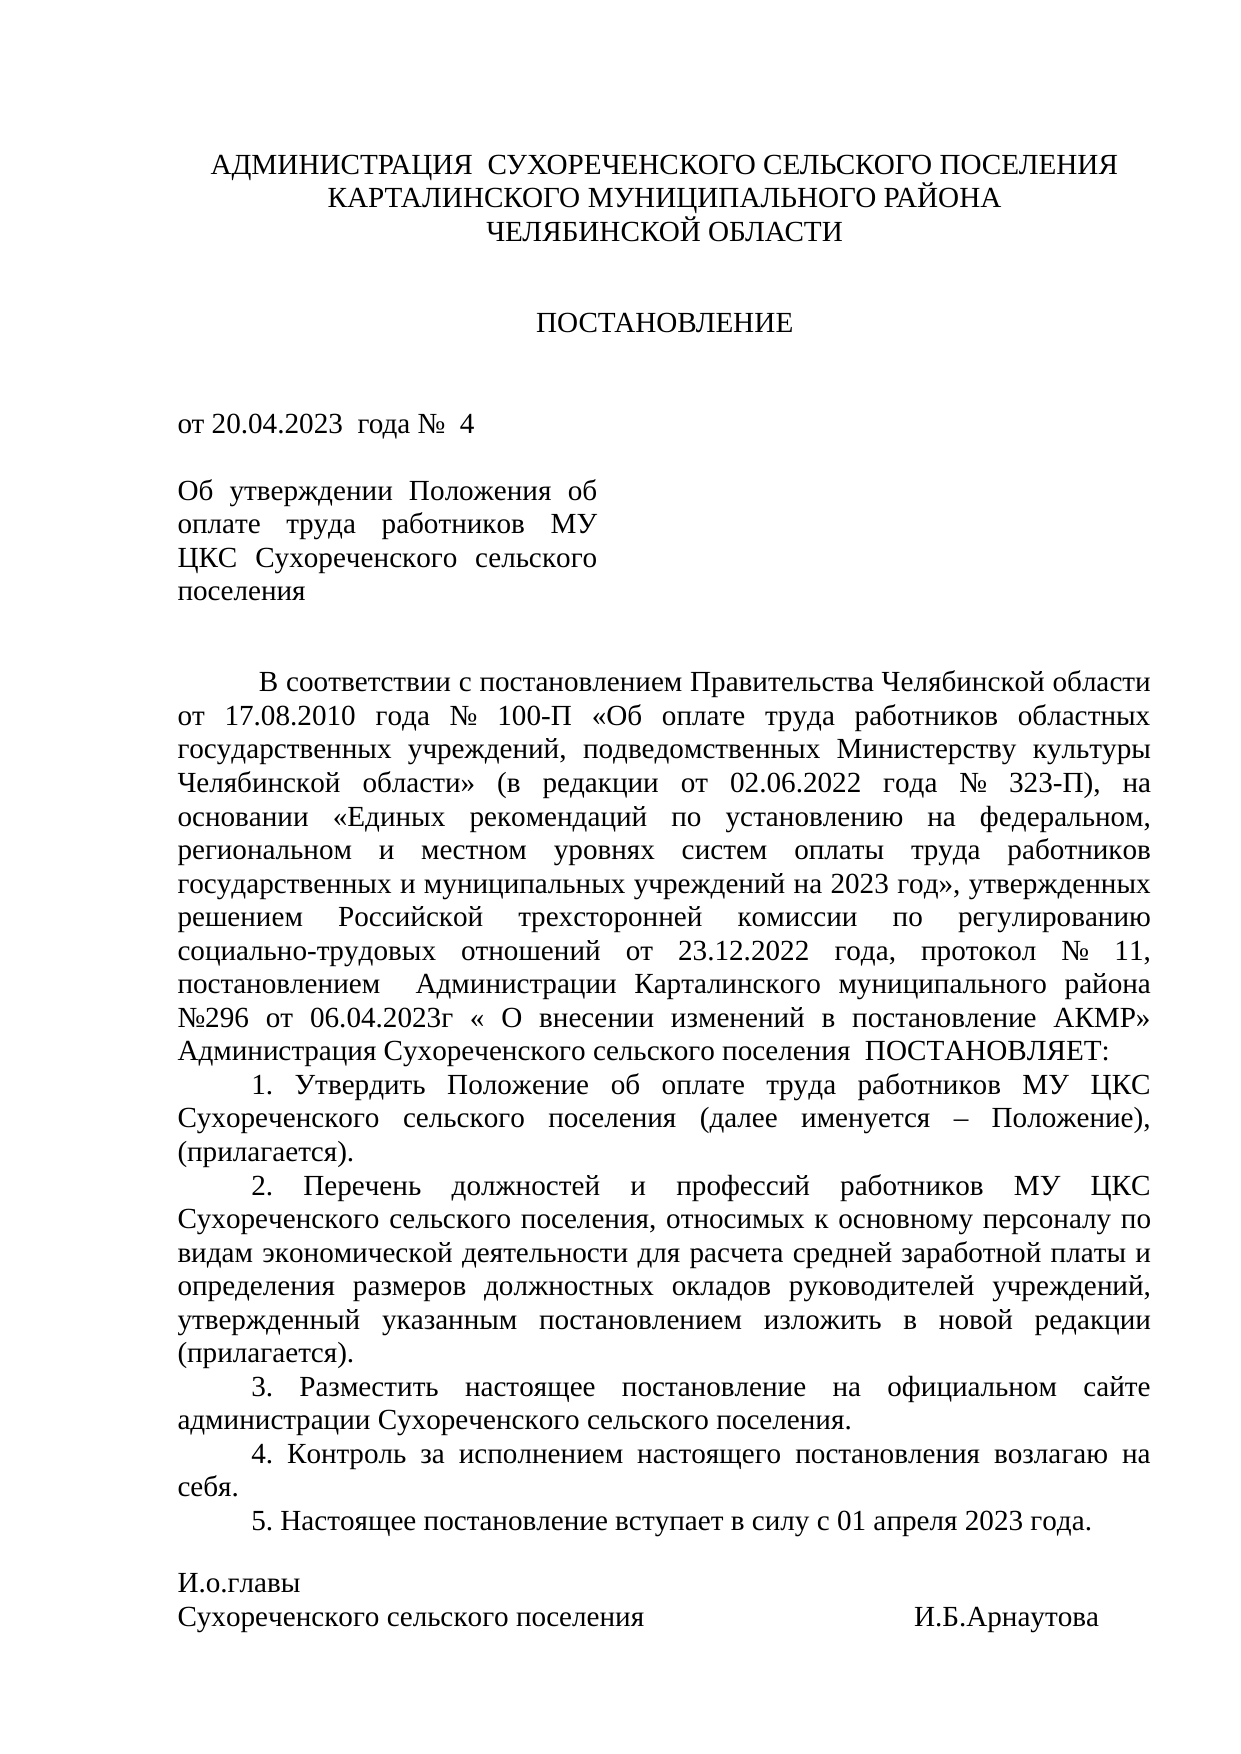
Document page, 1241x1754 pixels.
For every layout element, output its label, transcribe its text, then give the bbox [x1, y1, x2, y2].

text АДМИНИСТРАЦИЯ СУХОРЕЧЕНСКОГО СЕЛЬСКОГО ПОСЕЛЕНИЯ [177, 147, 1152, 180]
text 4. Контроль за исполнением настоящего постановления возлагаю на себя. [177, 1436, 1152, 1503]
table_header Об утверждении Положения об оплате труда работников МУ ЦКС Сухореченского сельского поселения [166, 473, 608, 607]
list Сухореченского сельского поселения И.Б.Арнаутова [177, 1599, 1152, 1632]
text 3. Разместить настоящее постановление на официальном сайте администрации Сухореченского сельского поселения. [177, 1369, 1152, 1436]
text ПОСТАНОВЛЕНИЕ [177, 305, 1152, 339]
text ЧЕЛЯБИНСКОЙ ОБЛАСТИ [177, 214, 1152, 247]
list И.о.главы [177, 1565, 1152, 1599]
text В соответствии с постановлением Правительства Челябинской области от 17.08.2010 года № 100-П «Об оплате труда работников областных государственных учреждений, подведомственных Министерству культуры Челябинской области» (в редакции от 02.06.2022 года № 323-П), на основании «Единых рекомендаций по установлению на федеральном, региональном и местном уровнях систем оплаты труда работников государственных и муниципальных учреждений на 2023 год», утвержденных решением Российской трехсторонней комиссии по регулированию социально-трудовых отношений от 23.12.2022 года, протокол № 11, постановлением Администрации Карталинского муниципального района №296 от 06.04.2023г « О внесении изменений в постановление АКМР» Администрация Сухореченского сельского поселения ПОСТАНОВЛЯЕТ: [177, 664, 1152, 1067]
text 2. Перечень должностей и профессий работников МУ ЦКС Сухореченского сельского поселения, относимых к основному персоналу по видам экономической деятельности для расчета средней заработной платы и определения размеров должностных окладов руководителей учреждений, утвержденный указанным постановлением изложить в новой редакции (прилагается). [177, 1168, 1152, 1369]
text 1. Утвердить Положение об оплате труда работников МУ ЦКС Сухореченского сельского поселения (далее именуется – Положение), (прилагается). [177, 1067, 1152, 1168]
text КАРТАЛИНСКОГО МУНИЦИПАЛЬНОГО РАЙОНА [177, 180, 1152, 214]
text 5. Настоящее постановление вступает в силу с 01 апреля 2023 года. [177, 1503, 1152, 1537]
text от 20.04.2023 года № 4 [177, 406, 1152, 439]
